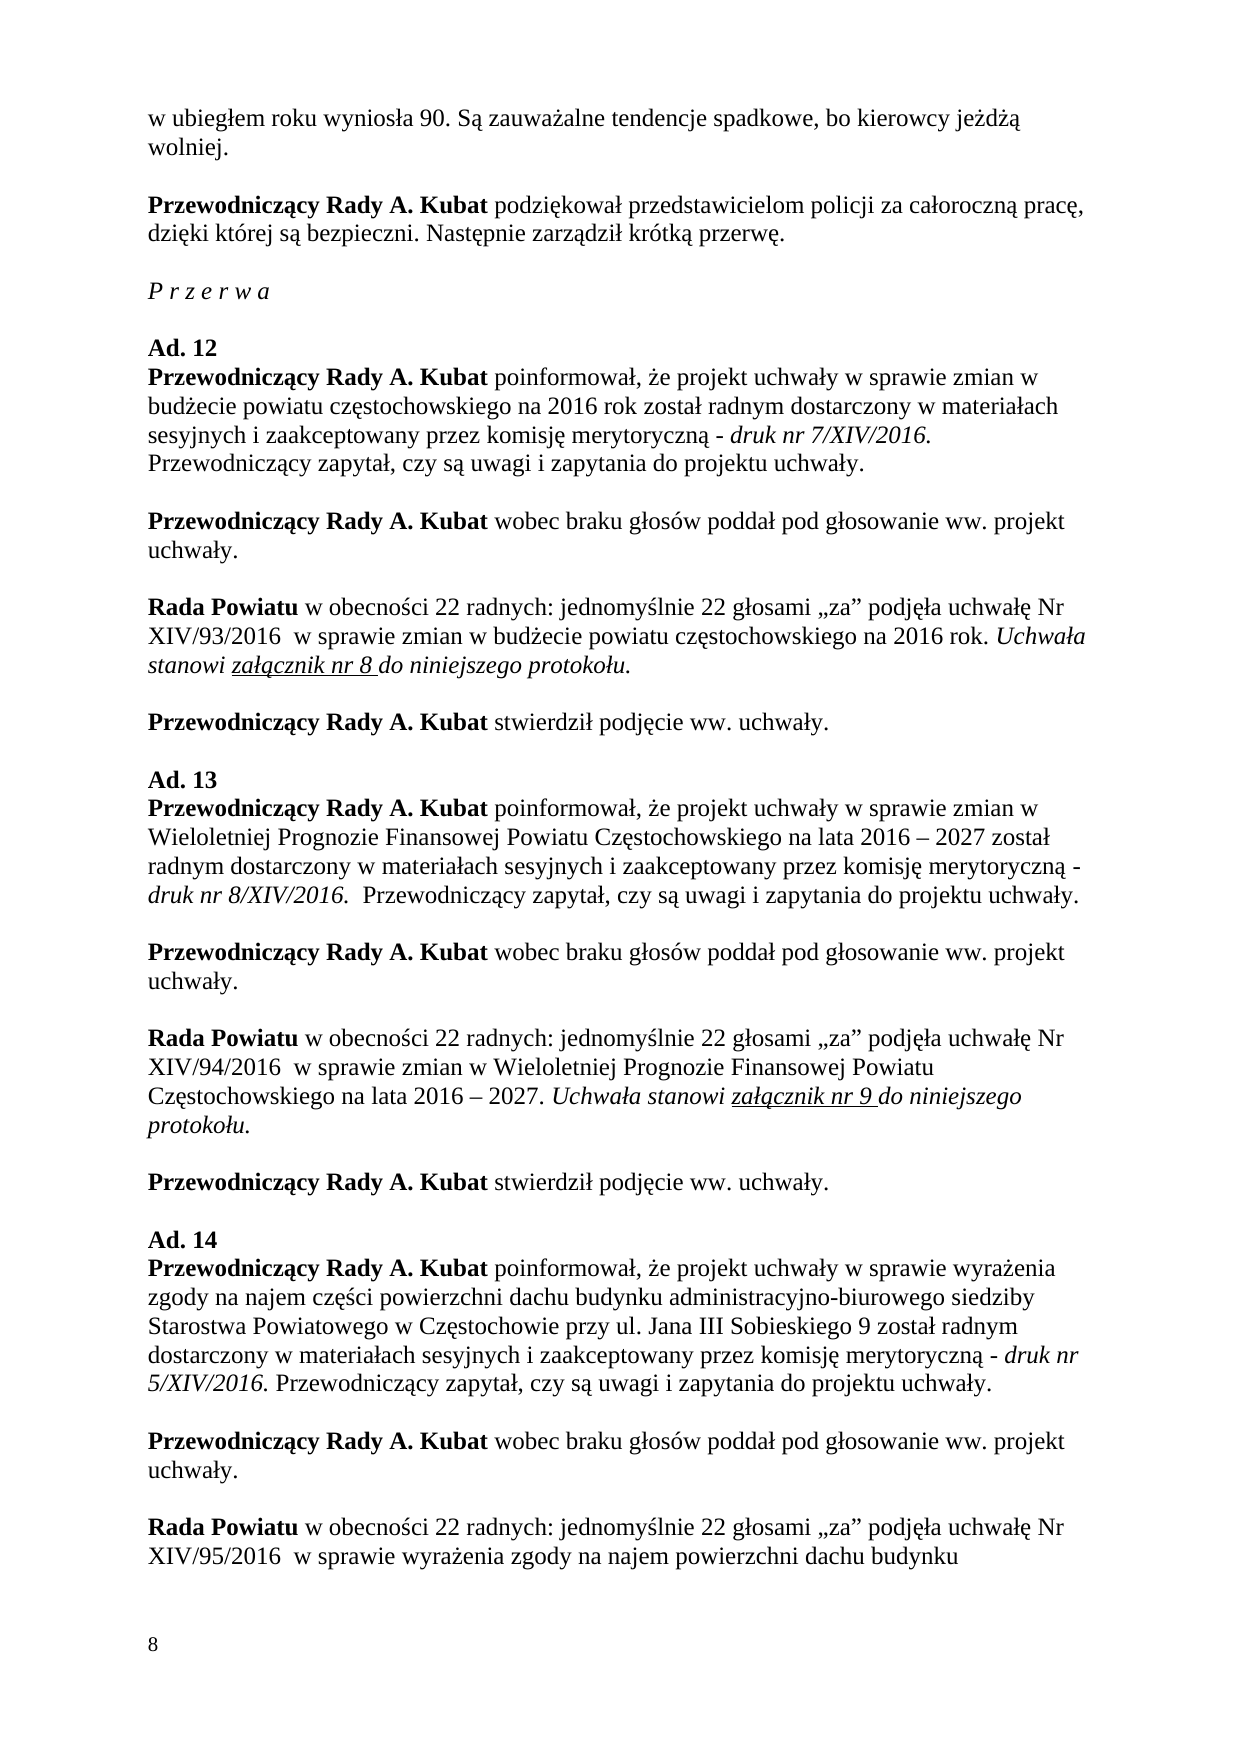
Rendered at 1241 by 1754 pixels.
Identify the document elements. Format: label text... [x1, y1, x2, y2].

text Rada Powiatu w obecności 22 radnych: jednomyślnie 22 głosami „za” podjęła uchwałę Nr XIV/93/2016 w sprawie zmian w budżecie powiatu częstochowskiego na 2016 rok. Uchwała stanowi załącznik nr 8 do niniejszego protokołu. [148, 592, 1093, 678]
text Przewodniczący Rady A. Kubat podziękował przedstawicielom policji za całoroczną pracę, dzięki której są bezpieczni. Następnie zarządził krótką przerwę. [148, 190, 1107, 247]
text Ad. 13 [148, 765, 1093, 793]
text Przewodniczący Rady A. Kubat wobec braku głosów poddał pod głosowanie ww. projekt uchwały. [148, 506, 1093, 563]
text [148, 1512, 1093, 1570]
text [148, 103, 1107, 161]
text Przewodniczący Rady A. Kubat poinformował, że projekt uchwały w sprawie zmian w Wieloletniej Prognozie Finansowej Powiatu Częstochowskiego na lata 2016 – 2027 został radnym dostarczony w materiałach sesyjnych i zaakceptowany przez komisję merytoryczną - druk nr 8/XIV/2016. Przewodniczący zapytał, czy są uwagi i zapytania do projektu uchwały. [148, 793, 1093, 908]
text Przewodniczący Rady A. Kubat stwierdził podjęcie ww. uchwały. [148, 707, 1093, 736]
text Ad. 12 [148, 333, 1107, 362]
text Przewodniczący Rady A. Kubat wobec braku głosów poddał pod głosowanie ww. projekt uchwały. [148, 1426, 1093, 1483]
text Rada Powiatu w obecności 22 radnych: jednomyślnie 22 głosami „za” podjęła uchwałę Nr XIV/94/2016 w sprawie zmian w Wieloletniej Prognozie Finansowej Powiatu Częstochowskiego na lata 2016 – 2027. Uchwała stanowi załącznik nr 9 do niniejszego protokołu. [148, 1023, 1093, 1138]
text Przewodniczący Rady A. Kubat wobec braku głosów poddał pod głosowanie ww. projekt uchwały. [148, 937, 1093, 995]
text Ad. 14 [148, 1225, 1093, 1253]
text Przewodniczący Rady A. Kubat stwierdził podjęcie ww. uchwały. [148, 1167, 1093, 1196]
text Przewodniczący Rady A. Kubat poinformował, że projekt uchwały w sprawie zmian w budżecie powiatu częstochowskiego na 2016 rok został radnym dostarczony w materiałach sesyjnych i zaakceptowany przez komisję merytoryczną - druk nr 7/XIV/2016. Przewodniczący zapytał, czy są uwagi i zapytania do projektu uchwały. [148, 362, 1093, 477]
text Przewodniczący Rady A. Kubat poinformował, że projekt uchwały w sprawie wyrażenia zgody na najem części powierzchni dachu budynku administracyjno-biurowego siedziby Starostwa Powiatowego w Częstochowie przy ul. Jana III Sobieskiego 9 został radnym dostarczony w materiałach sesyjnych i zaakceptowany przez komisję merytoryczną - druk nr 5/XIV/2016. Przewodniczący zapytał, czy są uwagi i zapytania do projektu uchwały. [148, 1253, 1093, 1397]
text P r z e r w a [148, 276, 1107, 305]
